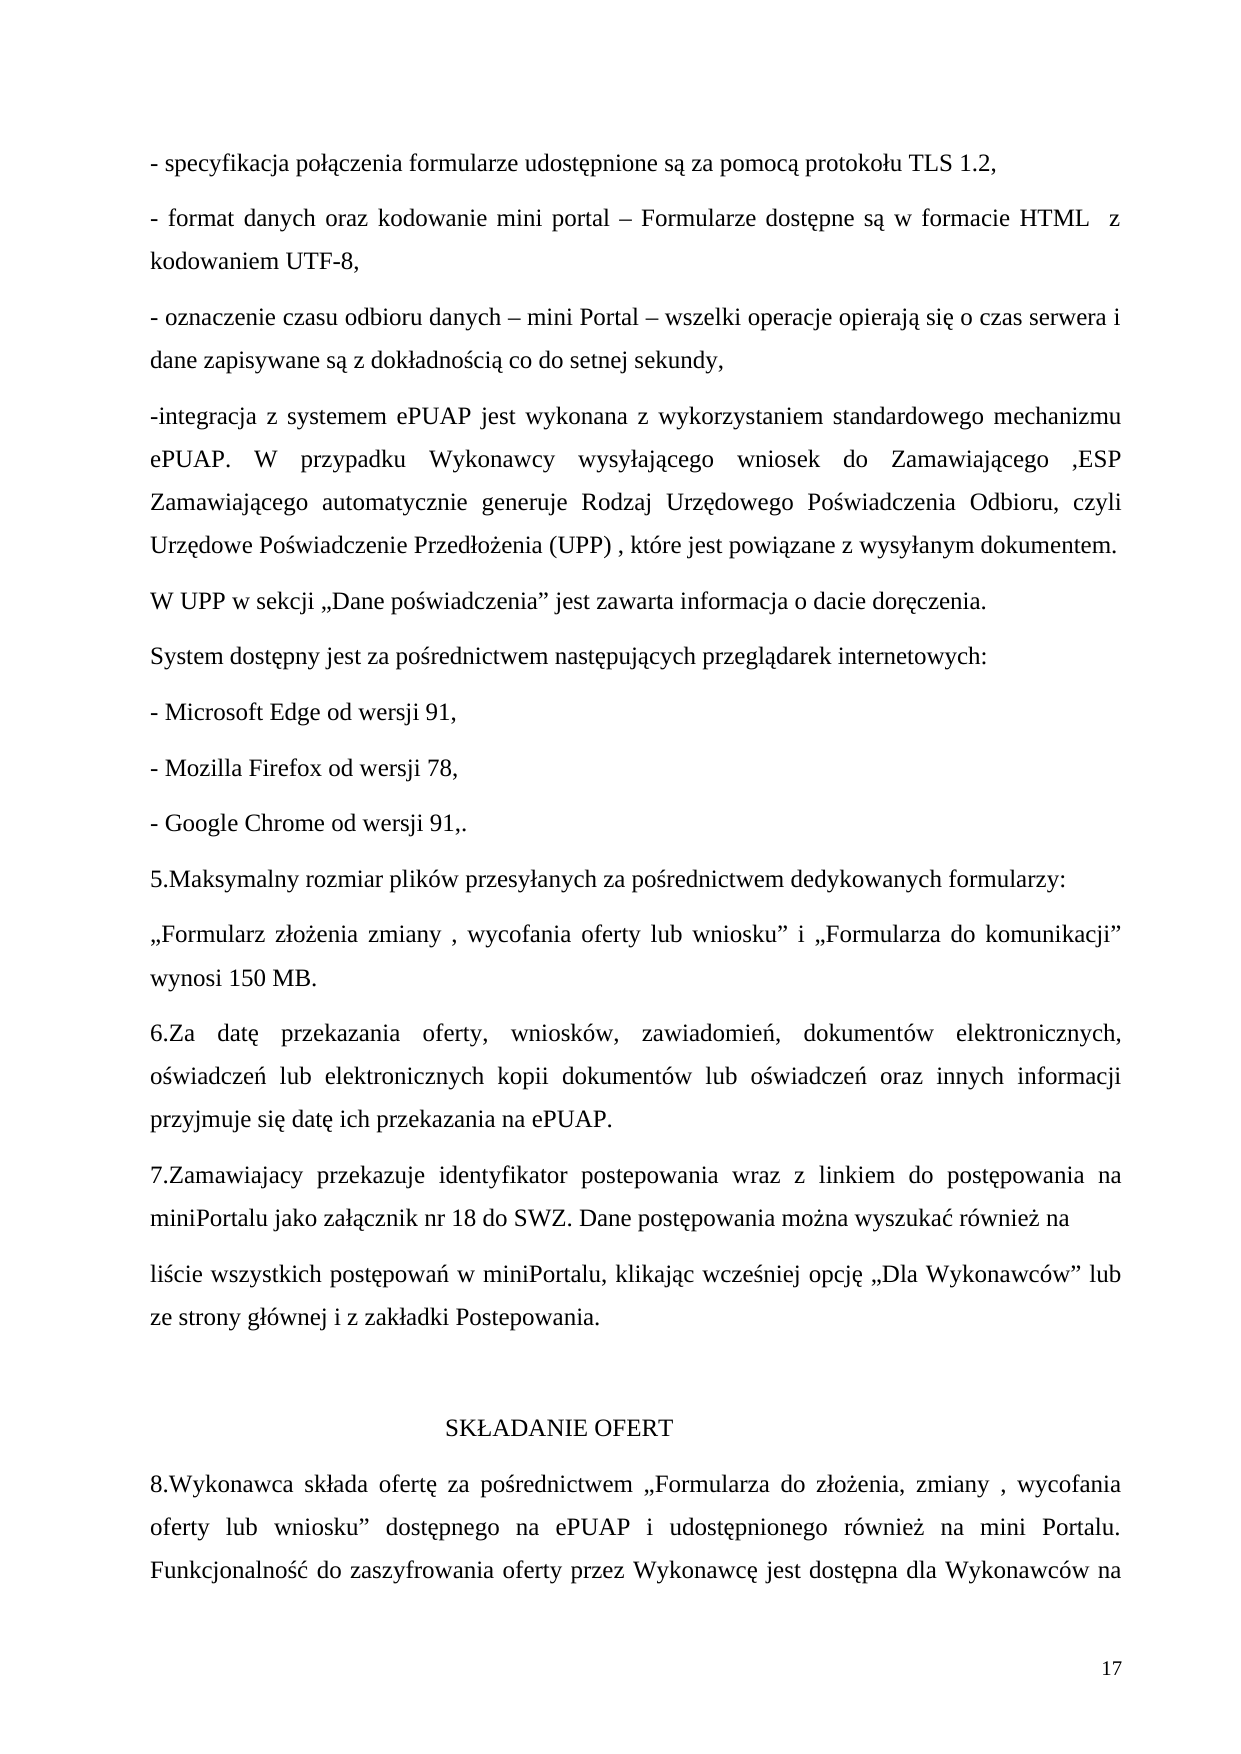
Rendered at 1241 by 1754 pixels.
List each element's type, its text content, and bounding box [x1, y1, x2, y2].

text - Microsoft Edge od wersji 91, [150, 697, 1122, 726]
text 5.Maksymalny rozmiar plików przesyłanych za pośrednictwem dedykowanych formularzy: [150, 864, 1122, 893]
text - format danych oraz kodowanie mini portal – Formularze dostępne są w formacie HTML z kodowaniem UTF-8, [150, 203, 1122, 275]
text liście wszystkich postępowań w miniPortalu, klikając wcześniej opcję „Dla Wykonawców” lub ze strony głównej i z zakładki Postepowania. [150, 1259, 1122, 1331]
text - Google Chrome od wersji 91,. [150, 808, 1122, 837]
text W UPP w sekcji „Dane poświadczenia” jest zawarta informacja o dacie doręczenia. [150, 586, 1122, 614]
text System dostępny jest za pośrednictwem następujących przeglądarek internetowych: [150, 641, 1122, 670]
text SKŁADANIE OFERT [371, 1413, 1122, 1442]
text 7.Zamawiajacy przekazuje identyfikator postepowania wraz z linkiem do postępowania na miniPortalu jako załącznik nr 18 do SWZ. Dane postępowania można wyszukać również na [150, 1160, 1122, 1232]
text -integracja z systemem ePUAP jest wykonana z wykorzystaniem standardowego mechanizmu ePUAP. W przypadku Wykonawcy wysyłającego wniosek do Zamawiającego ,ESP Zamawiającego automatycznie generuje Rodzaj Urzędowego Poświadczenia Odbioru, czyli Urzędowe Poświadczenie Przedłożenia (UPP) , które jest powiązane z wysyłanym dokumentem. [150, 401, 1122, 559]
text „Formularz złożenia zmiany , wycofania oferty lub wniosku” i „Formularza do komunikacji” wynosi 150 MB. [150, 919, 1122, 991]
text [150, 1469, 1122, 1584]
text - specyfikacja połączenia formularze udostępnione są za pomocą protokołu TLS 1.2, [150, 148, 1122, 176]
text 6.Za datę przekazania oferty, wniosków, zawiadomień, dokumentów elektronicznych, oświadczeń lub elektronicznych kopii dokumentów lub oświadczeń oraz innych informacji przyjmuje się datę ich przekazania na ePUAP. [150, 1018, 1122, 1133]
text - Mozilla Firefox od wersji 78, [150, 753, 1122, 781]
text - oznaczenie czasu odbioru danych – mini Portal – wszelki operacje opierają się o czas serwera i dane zapisywane są z dokładnością co do setnej sekundy, [150, 302, 1122, 374]
